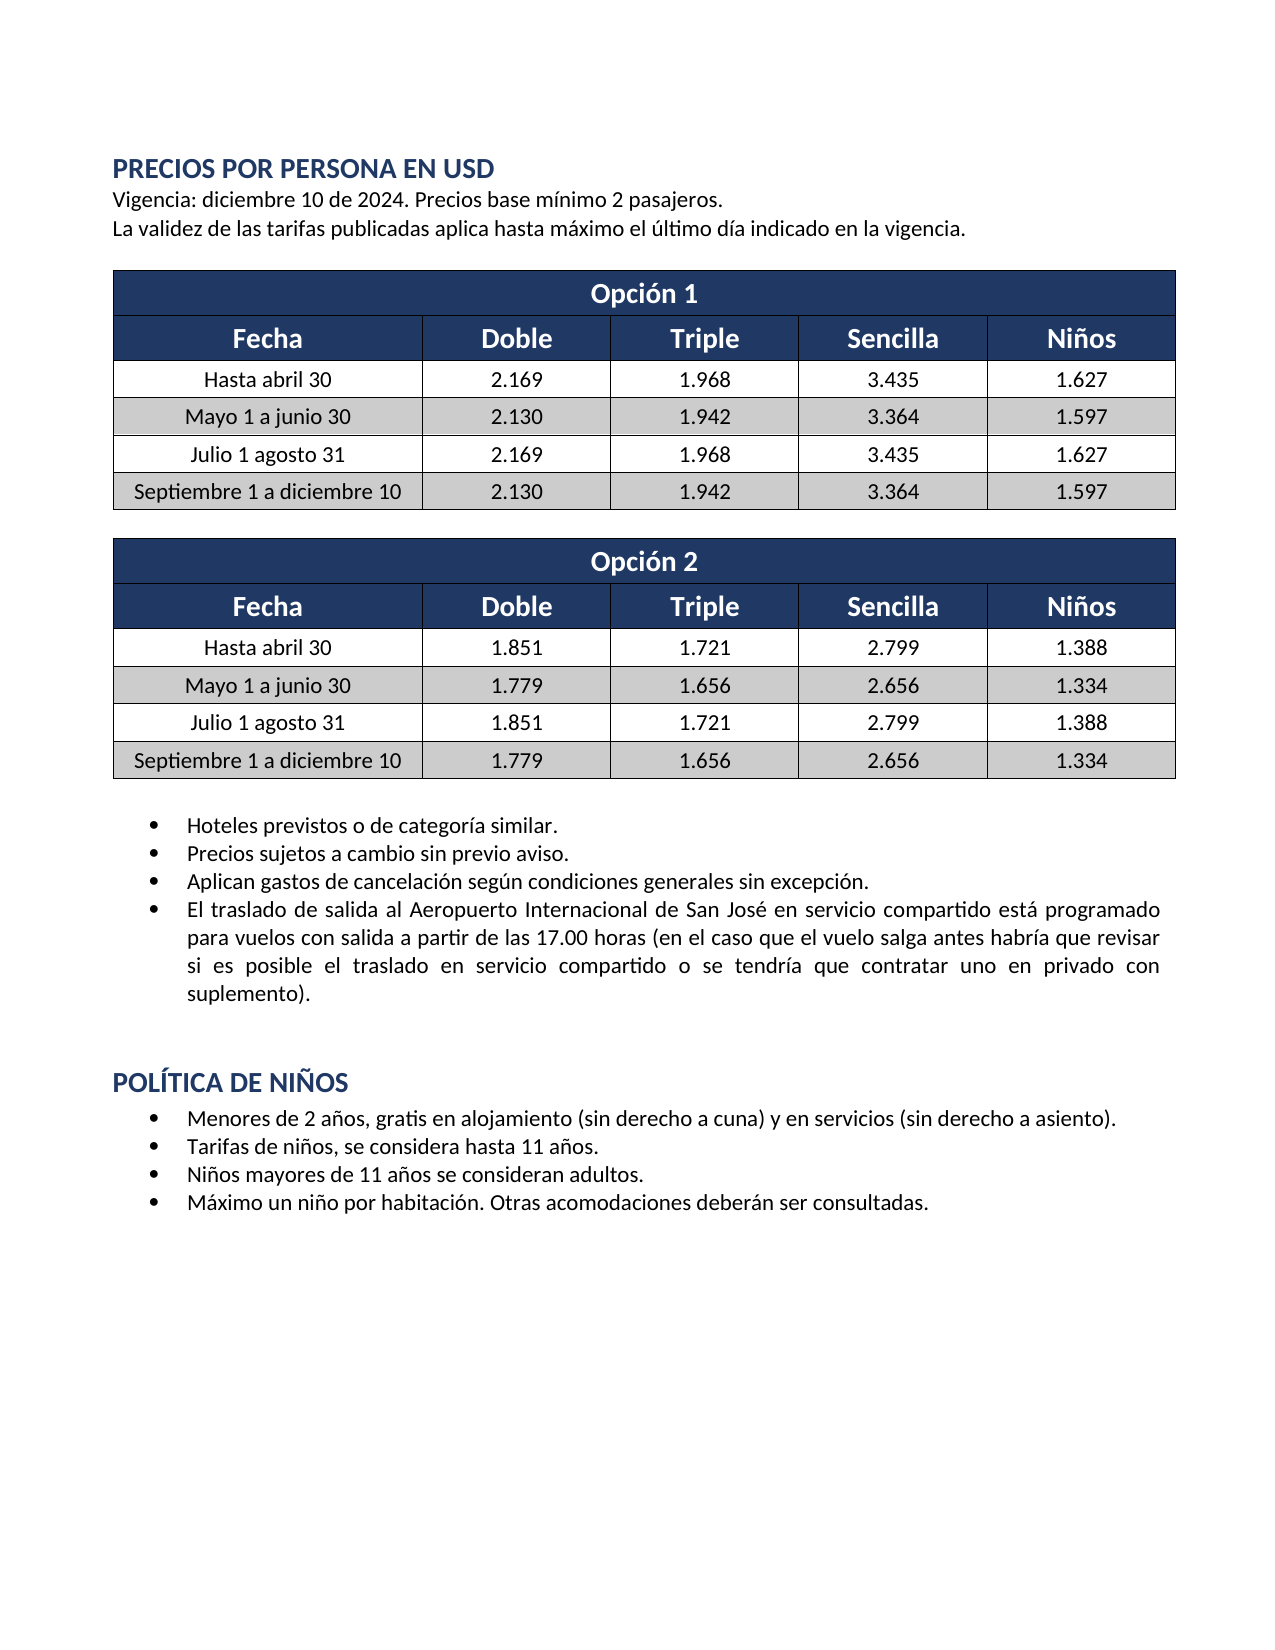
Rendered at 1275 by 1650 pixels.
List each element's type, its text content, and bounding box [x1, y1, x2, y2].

table_cell Mayo 1 a junio 30 [114, 667, 422, 703]
table_cell 2.130 [423, 398, 610, 434]
text Vigencia: diciembre 10 de 2024. Precios base mínimo 2 pasajeros. [112, 186, 1162, 214]
text Hoteles previstos o de categoría similar. [150, 811, 1162, 839]
table_cell Septiembre 1 a diciembre 10 [114, 473, 422, 509]
table_cell Triple [611, 316, 798, 360]
table_cell Julio 1 agosto 31 [114, 704, 422, 741]
table_cell Julio 1 agosto 31 [114, 436, 422, 472]
text El traslado de salida al Aeropuerto Internacional de San José en servicio compartido está programado para vuelos con salida a partir de las 17.00 horas (en el caso que el vuelo salga antes habría que revisar si es posible el traslado en servicio compartido o se tendría que contratar uno en privado con suplemento). [150, 895, 1162, 1007]
text Aplican gastos de cancelación según condiciones generales sin excepción. [150, 867, 1162, 895]
table_cell 1.334 [988, 742, 1175, 778]
table_cell 1.942 [611, 473, 798, 509]
table_cell Niños [988, 316, 1175, 360]
table_cell 3.435 [799, 361, 987, 397]
table_cell 2.799 [799, 704, 987, 741]
list Menores de 2 años, gratis en alojamiento (sin derecho a cuna) y en servicios (sin derecho a asiento). [150, 1104, 1162, 1132]
table_cell 1.968 [611, 436, 798, 472]
table_cell 1.721 [611, 629, 798, 666]
table_cell 2.169 [423, 361, 610, 397]
table_cell Hasta abril 30 [114, 361, 422, 397]
list Tarifas de niños, se considera hasta 11 años. [150, 1132, 1162, 1160]
text PRECIOS POR PERSONA EN USD [112, 150, 1162, 186]
table_cell Triple [611, 584, 798, 628]
table_cell 1.656 [611, 667, 798, 703]
table_cell Niños [988, 584, 1175, 628]
table_cell 1.779 [423, 742, 610, 778]
list Niños mayores de 11 años se consideran adultos. [150, 1160, 1162, 1188]
table_cell Doble [423, 584, 610, 628]
table_cell 3.364 [799, 473, 987, 509]
table_cell 2.799 [799, 629, 987, 666]
table_cell 2.656 [799, 667, 987, 703]
table_cell 1.851 [423, 629, 610, 666]
table_cell Fecha [114, 316, 422, 360]
table_cell 1.656 [611, 742, 798, 778]
table_header Opción 2 [114, 539, 1175, 583]
table_cell Mayo 1 a junio 30 [114, 398, 422, 434]
table_cell Fecha [114, 584, 422, 628]
table_cell Doble [423, 316, 610, 360]
text La validez de las tarifas publicadas aplica hasta máximo el último día indicado en la vigencia. [112, 214, 1162, 242]
table_cell Septiembre 1 a diciembre 10 [114, 742, 422, 778]
list Máximo un niño por habitación. Otras acomodaciones deberán ser consultadas. [150, 1188, 1162, 1216]
table_cell 1.851 [423, 704, 610, 741]
table_cell 2.130 [423, 473, 610, 509]
table_cell 1.627 [988, 436, 1175, 472]
table_cell 1.942 [611, 398, 798, 434]
table_cell 1.968 [611, 361, 798, 397]
table_cell 2.656 [799, 742, 987, 778]
table_header Opción 1 [114, 271, 1175, 315]
table_cell 2.169 [423, 436, 610, 472]
table_cell 3.435 [799, 436, 987, 472]
table_cell 1.597 [988, 398, 1175, 434]
table_cell Sencilla [799, 316, 987, 360]
table_cell 3.364 [799, 398, 987, 434]
table_cell 1.334 [988, 667, 1175, 703]
table_cell 1.597 [988, 473, 1175, 509]
table_cell 1.779 [423, 667, 610, 703]
table_cell Hasta abril 30 [114, 629, 422, 666]
table_cell 1.627 [988, 361, 1175, 397]
table_cell 1.388 [988, 629, 1175, 666]
table_cell 1.388 [988, 704, 1175, 741]
table_cell Sencilla [799, 584, 987, 628]
table_cell 1.721 [611, 704, 798, 741]
text Precios sujetos a cambio sin previo aviso. [150, 839, 1162, 867]
text POLÍTICA DE NIÑOS [112, 1064, 1162, 1100]
